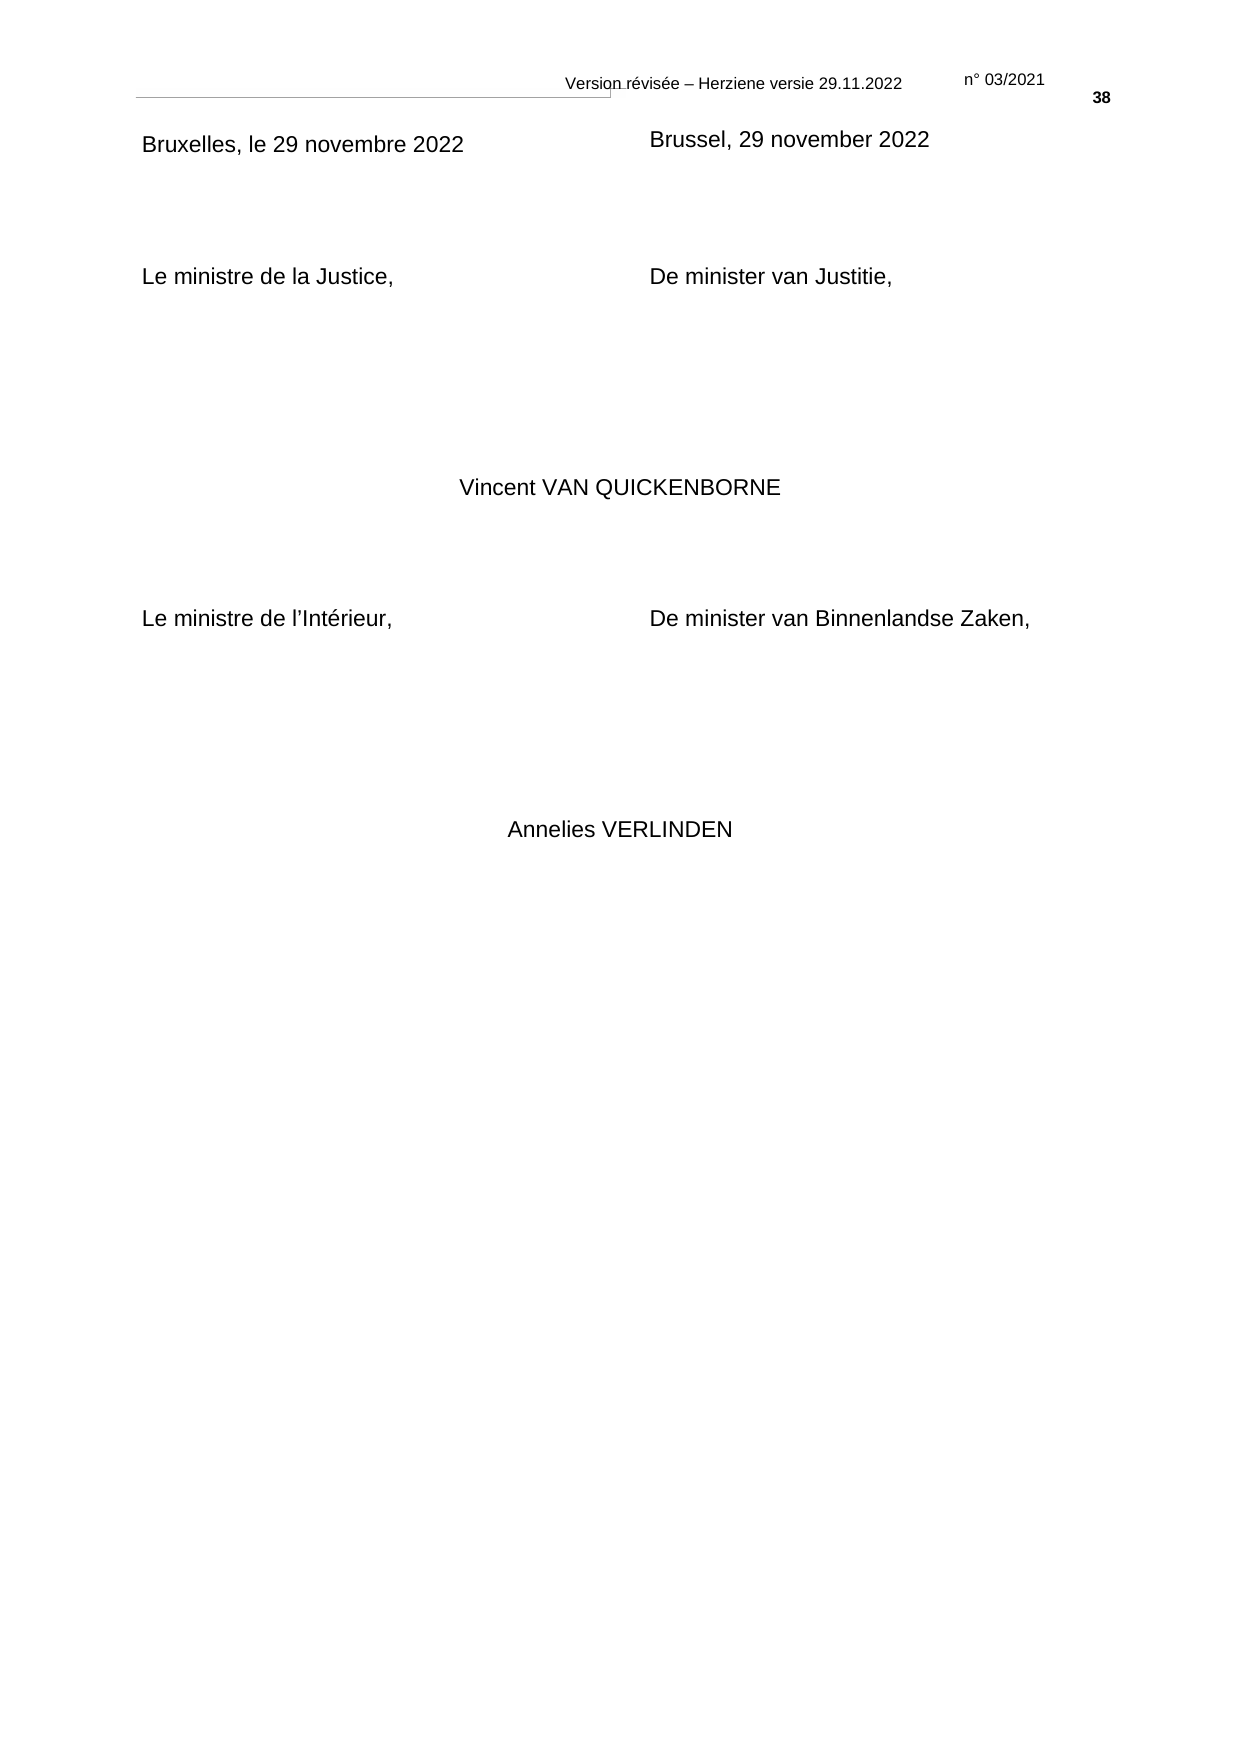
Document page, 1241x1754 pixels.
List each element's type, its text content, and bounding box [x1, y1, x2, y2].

table_header Brussel, 29 november 2022 [632, 126, 1116, 183]
picture [135, 88, 627, 98]
table_cell De minister van Justitie, [632, 184, 1116, 473]
table_cell De minister van Binnenlandse Zaken, [632, 605, 1116, 737]
table_cell Le ministre de la Justice, [124, 184, 632, 473]
table_cell Le ministre de l’Intérieur, [124, 605, 632, 737]
table_cell Vincent VAN QUICKENBORNE [124, 474, 1116, 605]
table_header Bruxelles, le 29 novembre 2022 [124, 126, 632, 183]
table_cell Annelies VERLINDEN [124, 737, 1116, 1501]
